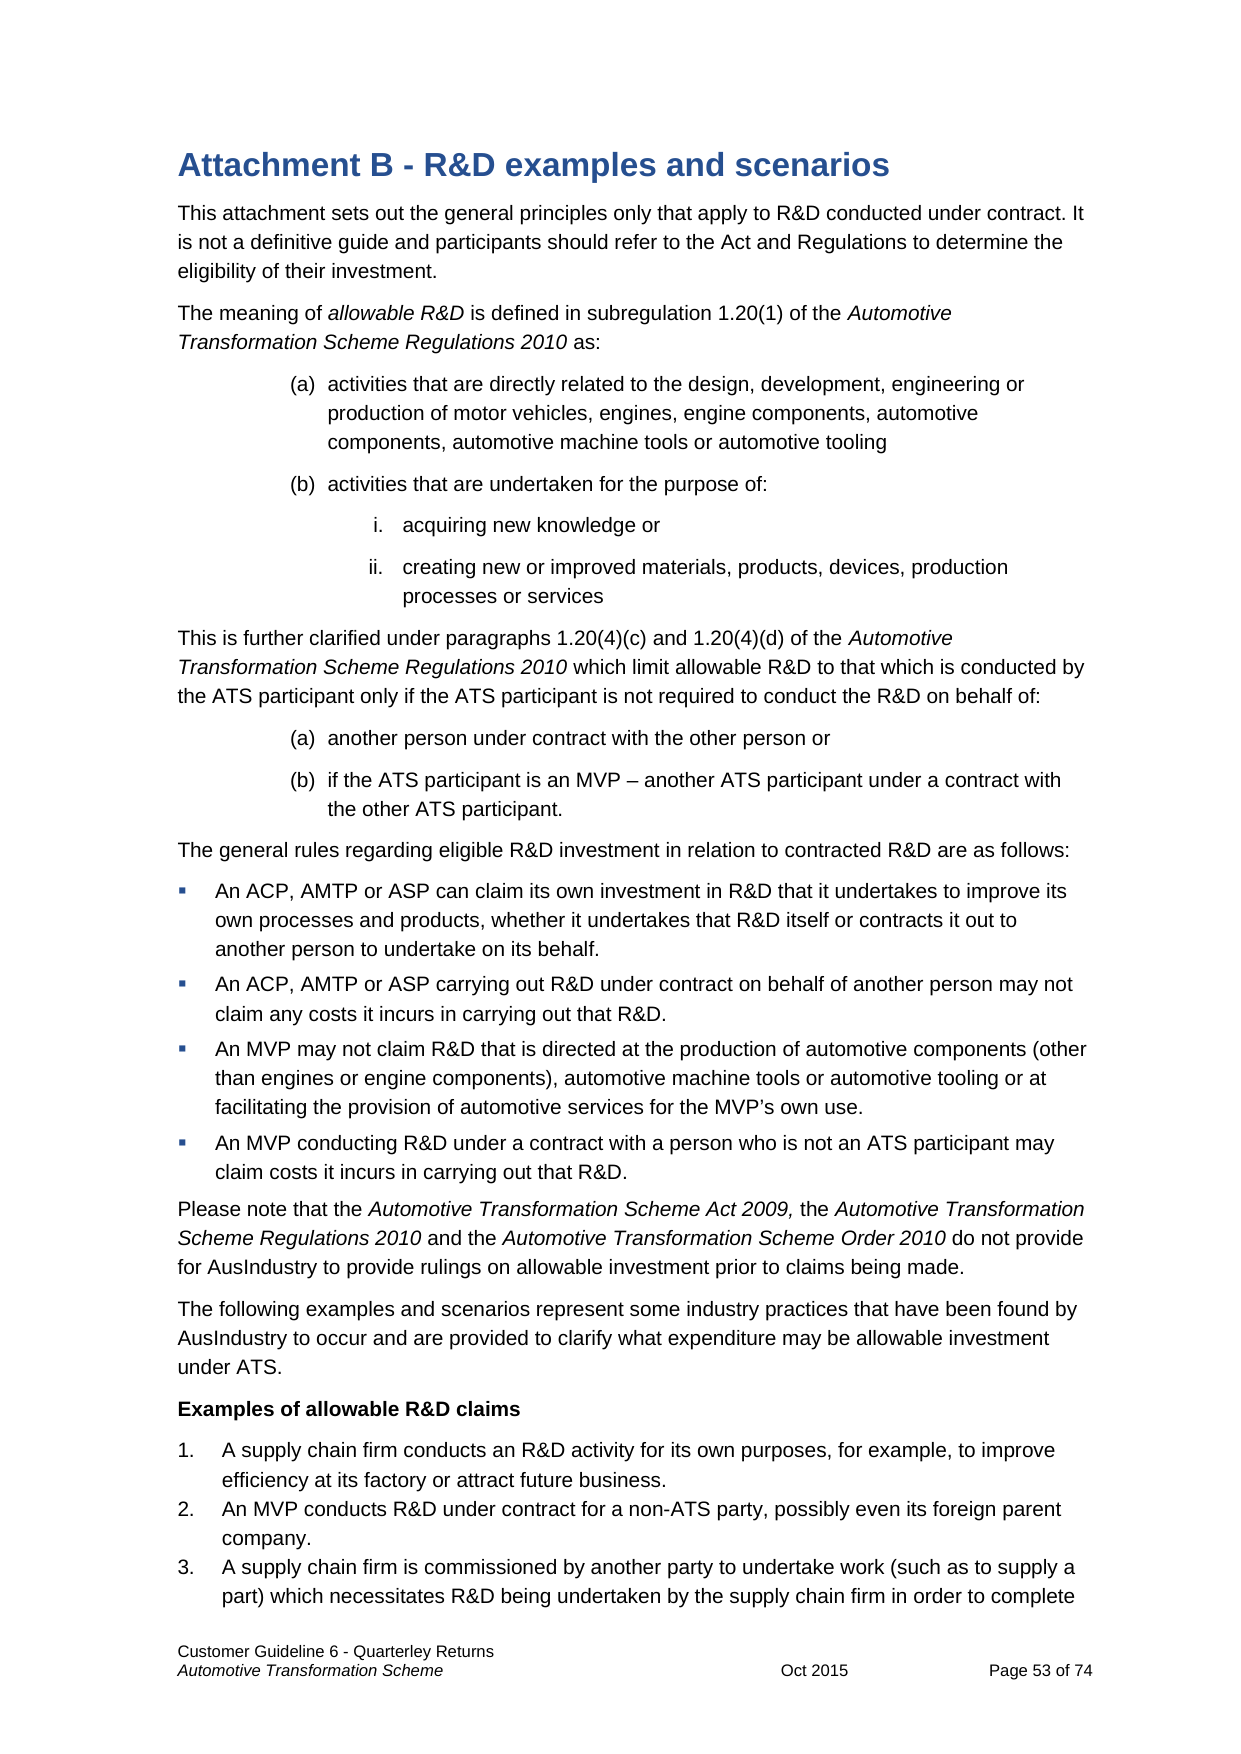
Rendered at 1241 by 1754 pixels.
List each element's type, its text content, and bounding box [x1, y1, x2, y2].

list An ACP, AMTP or ASP carrying out R&D under contract on behalf of another person may not claim any costs it incurs in carrying out that R&D. [177, 968, 1092, 1027]
text This is further clarified under paragraphs 1.20(4)(c) and 1.20(4)(d) of the Automotive Transformation Scheme Regulations 2010 which limit allowable R&D to that which is conducted by the ATS participant only if the ATS participant is not required to conduct the R&D on behalf of: [177, 621, 1092, 708]
text Examples of allowable R&D claims [177, 1391, 1092, 1421]
list An MVP conducts R&D under contract for a non-ATS party, possibly even its foreign parent company. [177, 1491, 1092, 1550]
text The meaning of allowable R&D is defined in subregulation 1.20(1) of the Automotive Transformation Scheme Regulations 2010 as: [177, 296, 1092, 354]
list another person under contract with the other person or [290, 721, 1092, 750]
text Please note that the Automotive Transformation Scheme Act 2009, the Automotive Transformation Scheme Regulations 2010 and the Automotive Transformation Scheme Order 2010 do not provide for AusIndustry to provide rulings on allowable investment prior to claims being made. [177, 1191, 1092, 1279]
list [177, 1550, 1092, 1608]
list A supply chain firm conducts an R&D activity for its own purposes, for example, to improve efficiency at its factory or attract future business. [177, 1433, 1092, 1491]
list activities that are undertaken for the purpose of: [290, 466, 1092, 496]
list activities that are directly related to the design, development, engineering or production of motor vehicles, engines, engine components, automotive components, automotive machine tools or automotive tooling [290, 366, 1092, 454]
list An MVP may not claim R&D that is directed at the production of automotive components (other than engines or engine components), automotive machine tools or automotive tooling or at facilitating the provision of automotive services for the MVP’s own use. [177, 1033, 1092, 1121]
subtitle Attachment B - R&D examples and scenarios [177, 145, 1092, 183]
list An ACP, AMTP or ASP can claim its own investment in R&D that it undertakes to improve its own processes and products, whether it undertakes that R&D itself or contracts it out to another person to undertake on its behalf. [177, 875, 1092, 962]
list if the ATS participant is an MVP – another ATS participant under a contract with the other ATS participant. [290, 762, 1092, 821]
text This attachment sets out the general principles only that apply to R&D conducted under contract. It is not a definitive guide and participants should refer to the Act and Regulations to determine the eligibility of their investment. [177, 196, 1092, 283]
list creating new or improved materials, products, devices, production processes or services [383, 550, 1092, 608]
list acquiring new knowledge or [383, 508, 1092, 537]
text The following examples and scenarios represent some industry practices that have been found by AusIndustry to occur and are provided to clarify what expenditure may be allowable investment under ATS. [177, 1291, 1092, 1379]
text The general rules regarding eligible R&D investment in relation to contracted R&D are as follows: [177, 833, 1092, 862]
list An MVP conducting R&D under a contract with a person who is not an ATS participant may claim costs it incurs in carrying out that R&D. [177, 1127, 1092, 1185]
